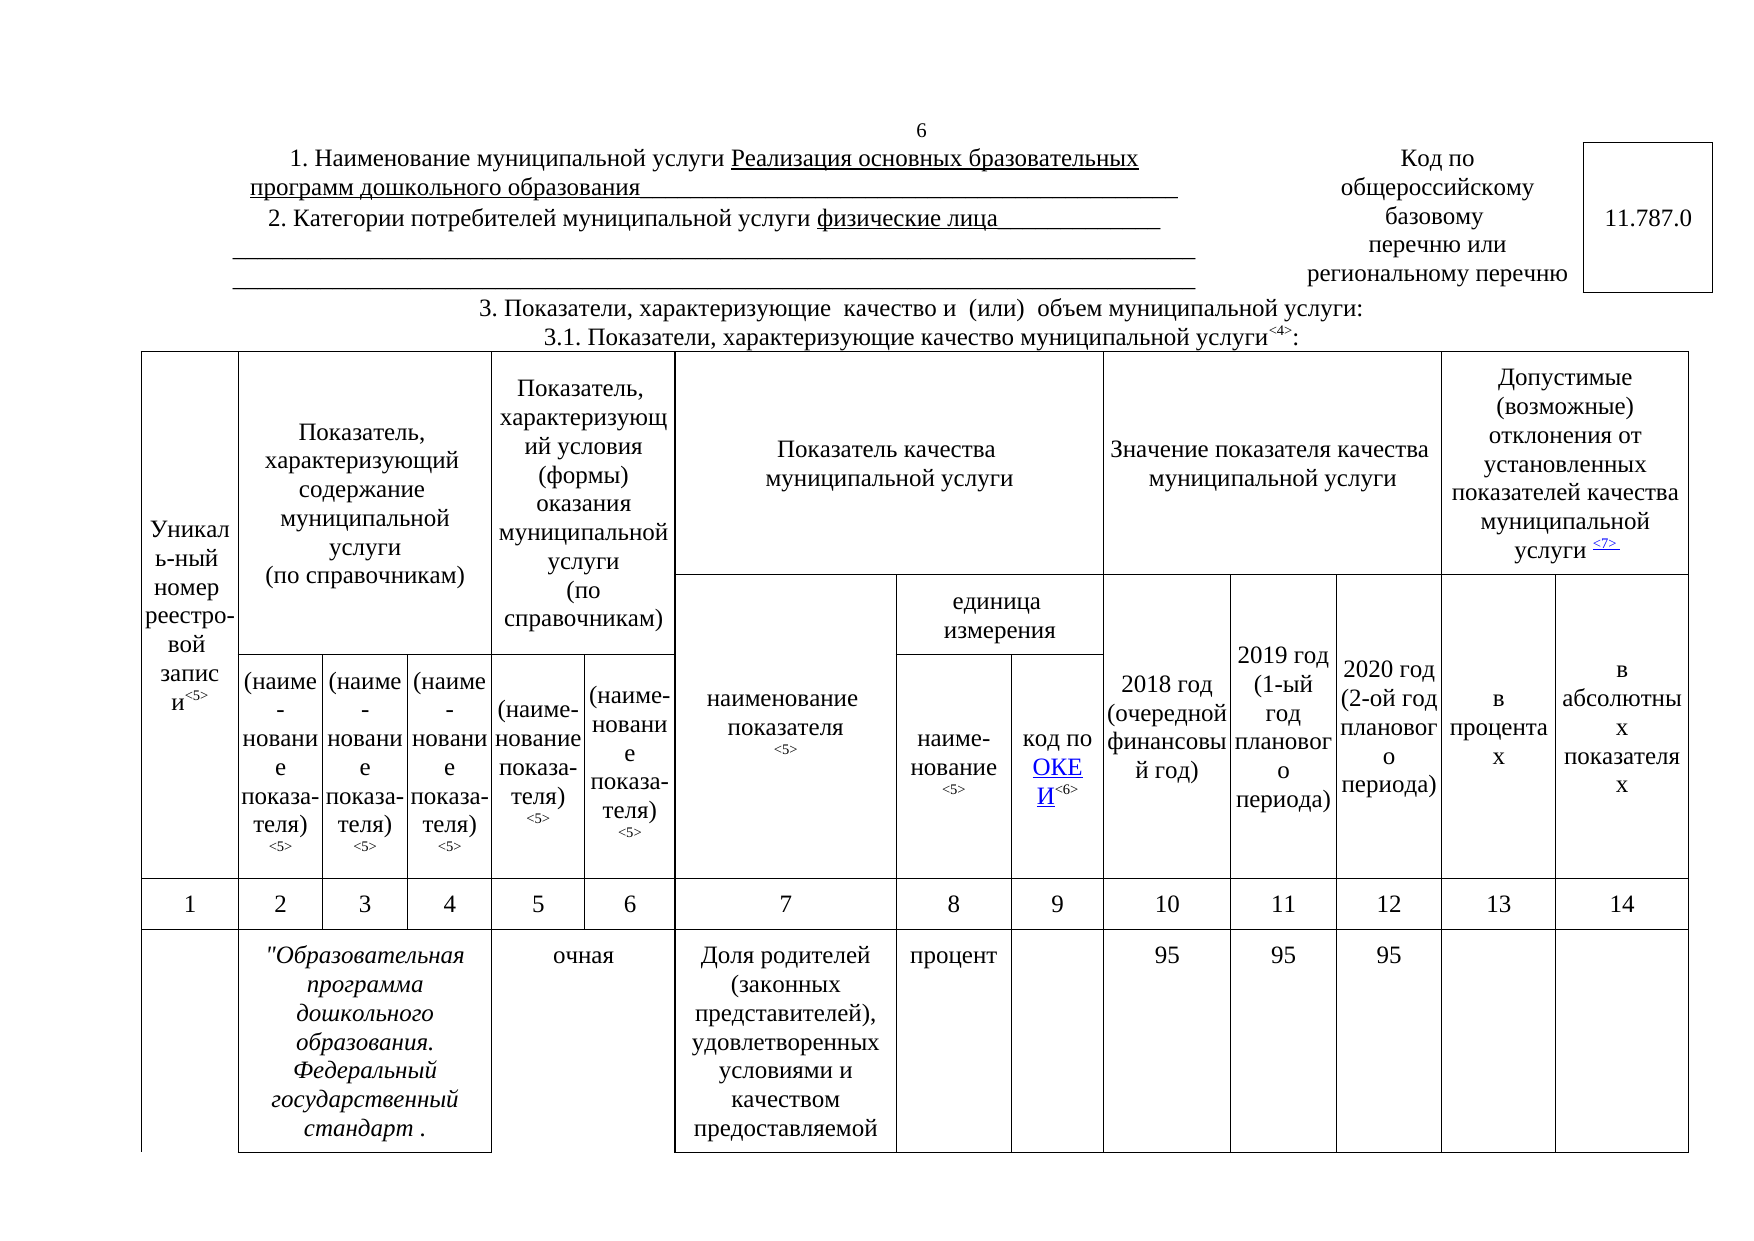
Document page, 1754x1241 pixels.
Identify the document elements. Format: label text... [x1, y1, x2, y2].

table_cell в абсолютных показателях [1556, 575, 1688, 878]
table_cell 7 [676, 879, 896, 929]
table_cell 2018 год (очередной финансовый год) [1104, 575, 1230, 878]
table_cell 4 [408, 879, 491, 929]
table_cell (наиме-нование показа-теля) <5> [492, 655, 584, 878]
table_cell [142, 930, 238, 1152]
table_header Код по общероссийскому базовому перечню или региональному перечню [1291, 142, 1583, 292]
table_cell _____________________________________________________________________________ [136, 262, 1291, 292]
table_cell 6 [585, 879, 674, 929]
table_cell 3 [323, 879, 407, 929]
table_header Уникаль-ный номер реестро-вой записи<5> [142, 352, 238, 878]
table_cell наименование показателя <5> [676, 575, 896, 878]
table_cell 14 [1556, 879, 1688, 929]
text 3.1. Показатели, характеризующие качество муниципальной услуги<4>: [148, 322, 1695, 351]
table_cell 95 [1337, 930, 1441, 1152]
table_cell 10 [1104, 879, 1230, 929]
table_cell 12 [1337, 879, 1441, 929]
table_header Показатель, характеризующий содержание муниципальной услуги (по справочникам) [239, 352, 491, 654]
table_cell [1556, 930, 1688, 1152]
table_cell 2 [239, 879, 322, 929]
table_cell 2019 год (1-ый год планового периода) [1231, 575, 1336, 878]
table_cell единица измерения [897, 575, 1103, 654]
table_cell (наиме-нование показа-теля) <5> [239, 655, 322, 878]
table_cell [1442, 930, 1555, 1152]
table_cell 95 [1104, 930, 1230, 1152]
table_header Допустимые (возможные) отклонения от установленных показателей качества муниципальной услуги <7> [1442, 352, 1688, 574]
table_cell [1012, 930, 1103, 1152]
table_cell 9 [1012, 879, 1103, 929]
table_cell _____________________________________________________________________________ [136, 232, 1291, 262]
table_header 11.787.0 [1584, 143, 1712, 292]
table_cell (наиме-нование показа-теля) <5> [323, 655, 407, 878]
table_cell 8 [897, 879, 1011, 929]
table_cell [676, 930, 896, 1152]
table_cell 95 [1231, 930, 1336, 1152]
table_cell (наиме-нование показа-теля) <5> [585, 655, 674, 878]
table_cell 13 [1442, 879, 1555, 929]
table_header Показатель качества муниципальной услуги [676, 352, 1103, 574]
table_cell очная [492, 930, 674, 1152]
table_cell код по ОКЕИ<6> [1012, 655, 1103, 878]
table_cell (наиме-нование показа-теля) <5> [408, 655, 491, 878]
table_cell в процентах [1442, 575, 1555, 878]
table_cell процент [897, 930, 1011, 1152]
table_header Значение показателя качества муниципальной услуги [1104, 352, 1441, 574]
table_cell наиме-нование <5> [897, 655, 1011, 878]
table_cell 2. Категории потребителей муниципальной услуги физические лица_____________ [136, 201, 1291, 232]
table_cell 11 [1231, 879, 1336, 929]
table_header 1. Наименование муниципальной услуги Реализация основных бразовательных программ дошкольного образования___________________________________________ [136, 142, 1291, 201]
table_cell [239, 930, 491, 1152]
table_cell 2020 год (2-ой год планового периода) [1337, 575, 1441, 878]
table_cell 5 [492, 879, 584, 929]
table_cell 1 [142, 879, 238, 929]
text 3. Показатели, характеризующие качество и (или) объем муниципальной услуги: [148, 293, 1695, 322]
table_header Показатель, характеризующий условия (формы) оказания муниципальной услуги (по справочникам) [492, 352, 674, 654]
